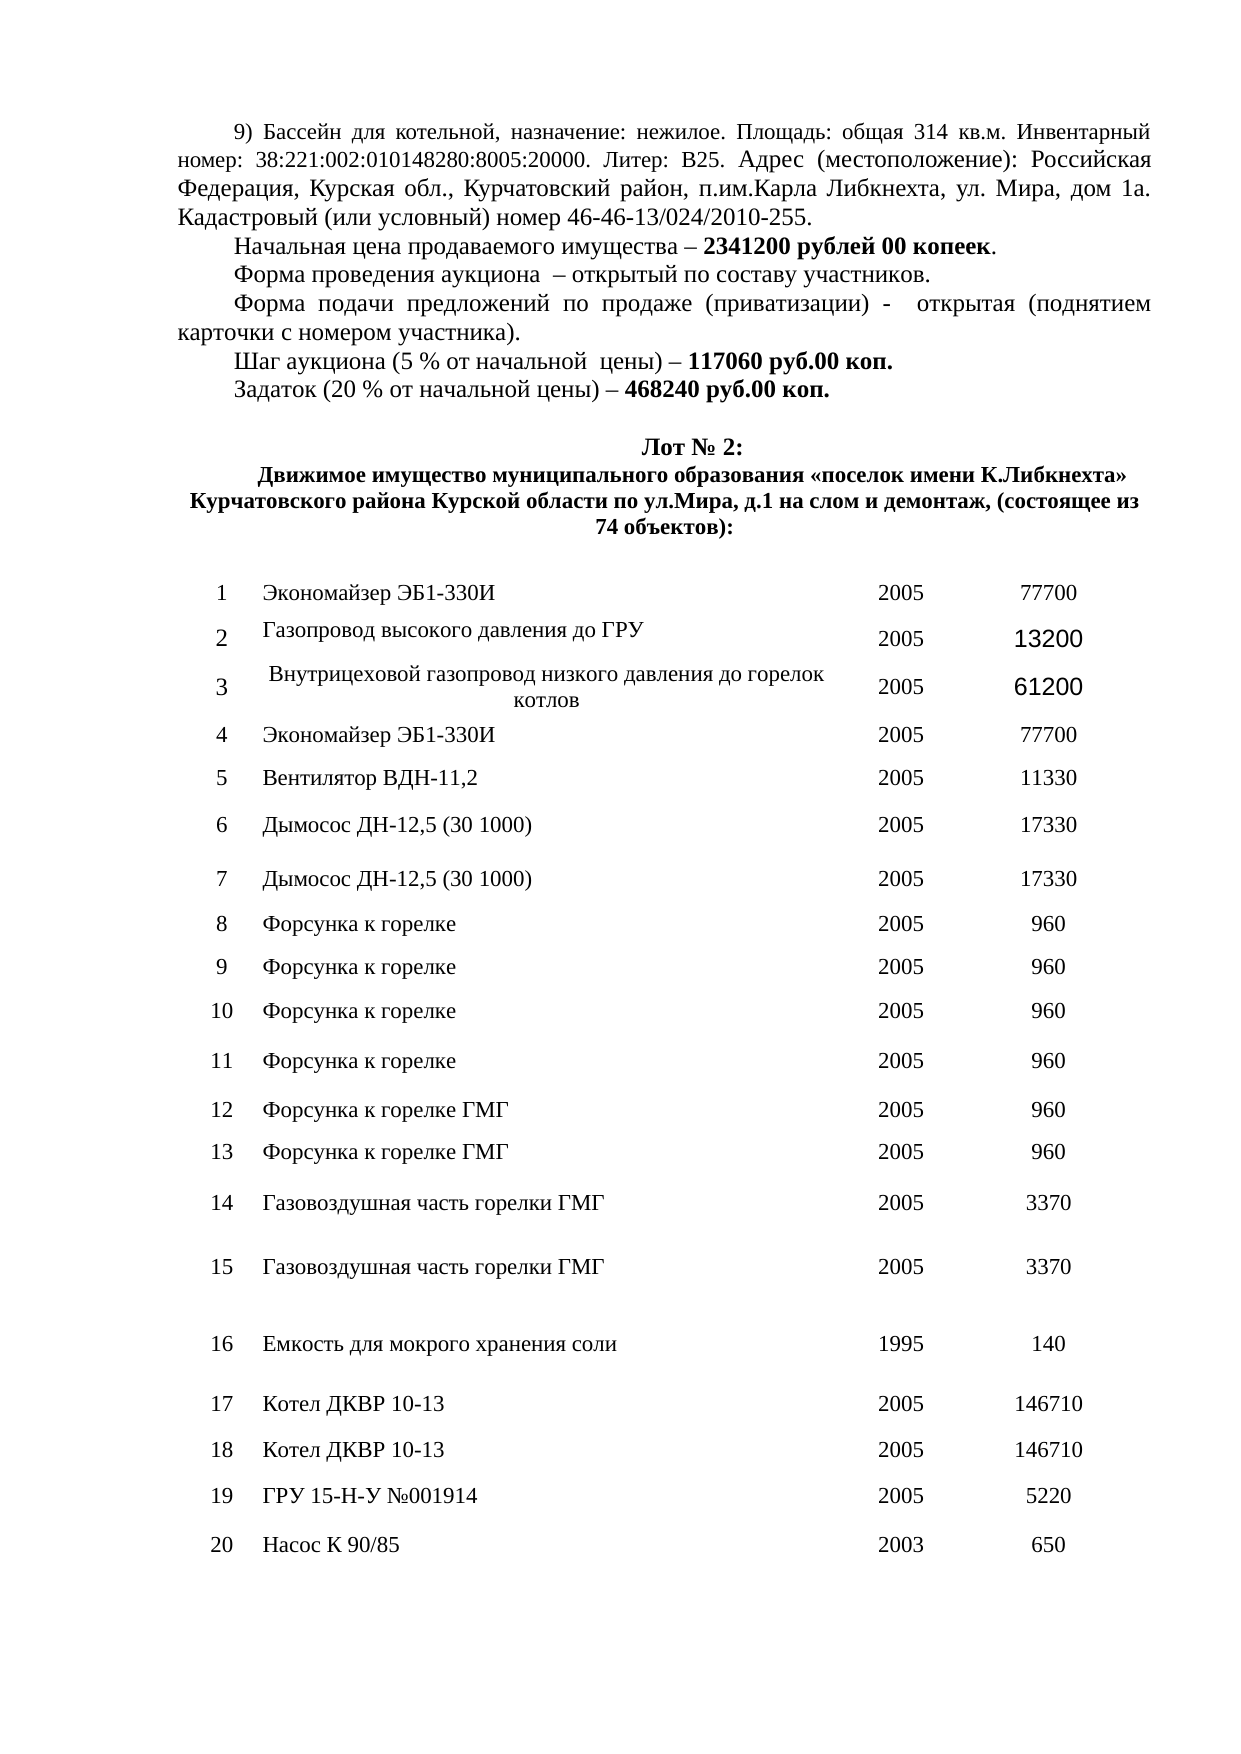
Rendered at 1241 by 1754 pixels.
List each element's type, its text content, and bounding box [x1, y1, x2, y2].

table_cell 5 [192, 757, 251, 798]
table_cell 17330 [960, 798, 1137, 851]
table_cell 2003 [842, 1518, 960, 1571]
table_cell 16 [192, 1303, 251, 1383]
table_cell Форсунка к горелке [251, 942, 842, 990]
table_cell 61200 [960, 660, 1137, 713]
table_cell 2005 [842, 1175, 960, 1229]
title Лот № 2: [177, 432, 1152, 461]
table_cell 11 [192, 1031, 251, 1090]
table_cell 960 [960, 990, 1137, 1031]
table_cell Емкость для мокрого хранения соли [251, 1303, 842, 1383]
table_cell Форсунка к горелке [251, 990, 842, 1031]
table_cell 2005 [842, 1230, 960, 1303]
table_cell Газопровод высокого давления до ГРУ [251, 616, 842, 660]
table_cell 9 [192, 942, 251, 990]
table_cell 13 [192, 1128, 251, 1174]
table_cell 4 [192, 713, 251, 757]
table_cell 2005 [842, 1474, 960, 1518]
table_cell 2005 [842, 1031, 960, 1090]
table_cell Форсунка к горелке ГМГ [251, 1128, 842, 1174]
table_cell 960 [960, 905, 1137, 942]
table_cell 17330 [960, 851, 1137, 904]
table_cell 146710 [960, 1424, 1137, 1474]
text Форма проведения аукциона – открытый по составу участников. [177, 259, 1152, 288]
table_cell Газовоздушная часть горелки ГМГ [251, 1175, 842, 1229]
table_cell 3370 [960, 1230, 1137, 1303]
text Форма подачи предложений по продаже (приватизации) - открытая (поднятием карточки с номером участника). [177, 288, 1152, 346]
table_cell 8 [192, 905, 251, 942]
text Задаток (20 % от начальной цены) – 468240 руб.00 коп. [177, 374, 1152, 403]
table_cell Форсунка к горелке ГМГ [251, 1090, 842, 1128]
table_cell 2005 [842, 1090, 960, 1128]
title Движимое имущество муниципального образования «поселок имени К.Либкнехта» Курчатовского района Курской области по ул.Мира, д.1 на слом и демонтаж, (состоящее из 74 объектов): [177, 461, 1152, 540]
table_cell 960 [960, 942, 1137, 990]
table_cell Насос К 90/85 [251, 1518, 842, 1571]
table_cell 2005 [842, 990, 960, 1031]
table_cell 2005 [842, 757, 960, 798]
table_cell 20 [192, 1518, 251, 1571]
table_cell 18 [192, 1424, 251, 1474]
table_cell 2005 [842, 660, 960, 713]
table_cell 960 [960, 1031, 1137, 1090]
table_cell Дымосос ДН-12,5 (30 1000) [251, 851, 842, 904]
table_cell 2005 [842, 1424, 960, 1474]
table_cell 3 [192, 660, 251, 713]
table_cell 140 [960, 1303, 1137, 1383]
table_cell 11330 [960, 757, 1137, 798]
table_cell 2005 [842, 1383, 960, 1424]
text 9) Бассейн для котельной, назначение: нежилое. Площадь: общая 314 кв.м. Инвентарный номер: 38:221:002:010148280:8005:20000. Литер: В25. Адрес (местоположение): Российская Федерация, Курская обл., Курчатовский район, п.им.Карла Либкнехта, ул. Мира, дом 1а. Кадастровый (или условный) номер 46-46-13/024/2010-255. [177, 118, 1152, 231]
table_cell 2005 [842, 905, 960, 942]
table_cell Вентилятор ВДН-11,2 [251, 757, 842, 798]
table_cell Форсунка к горелке [251, 1031, 842, 1090]
table_cell 2005 [842, 1128, 960, 1174]
table_cell 17 [192, 1383, 251, 1424]
text Начальная цена продаваемого имущества – 2341200 рублей 00 копеек. [177, 231, 1152, 259]
table_header Экономайзер ЭБ1-330И [251, 569, 842, 616]
table_cell 3370 [960, 1175, 1137, 1229]
table_cell 960 [960, 1090, 1137, 1128]
table_cell 2005 [842, 798, 960, 851]
table_cell Внутрицеховой газопровод низкого давления до горелок котлов [251, 660, 842, 713]
table_cell 1995 [842, 1303, 960, 1383]
table_cell Котел ДКВР 10-13 [251, 1424, 842, 1474]
table_cell 14 [192, 1175, 251, 1229]
table_cell 2005 [842, 713, 960, 757]
table_cell 6 [192, 798, 251, 851]
table_cell 7 [192, 851, 251, 904]
table_cell 13200 [960, 616, 1137, 660]
table_cell 15 [192, 1230, 251, 1303]
table_cell Форсунка к горелке [251, 905, 842, 942]
table_cell 2005 [842, 942, 960, 990]
table_cell 2005 [842, 616, 960, 660]
table_cell Экономайзер ЭБ1-330И [251, 713, 842, 757]
table_cell Газовоздушная часть горелки ГМГ [251, 1230, 842, 1303]
table_cell 10 [192, 990, 251, 1031]
table_cell 19 [192, 1474, 251, 1518]
table_cell 146710 [960, 1383, 1137, 1424]
table_header 2005 [842, 569, 960, 616]
table_cell 5220 [960, 1474, 1137, 1518]
table_cell ГРУ 15-Н-У №001914 [251, 1474, 842, 1518]
table_cell 77700 [960, 713, 1137, 757]
table_cell 2 [192, 616, 251, 660]
table_cell 650 [960, 1518, 1137, 1571]
table_cell Дымосос ДН-12,5 (30 1000) [251, 798, 842, 851]
table_header 1 [192, 569, 251, 616]
table_header 77700 [960, 569, 1137, 616]
table_cell 960 [960, 1128, 1137, 1174]
table_cell Котел ДКВР 10-13 [251, 1383, 842, 1424]
text Шаг аукциона (5 % от начальной цены) – 117060 руб.00 коп. [177, 346, 1152, 374]
table_cell 2005 [842, 851, 960, 904]
table_cell 12 [192, 1090, 251, 1128]
